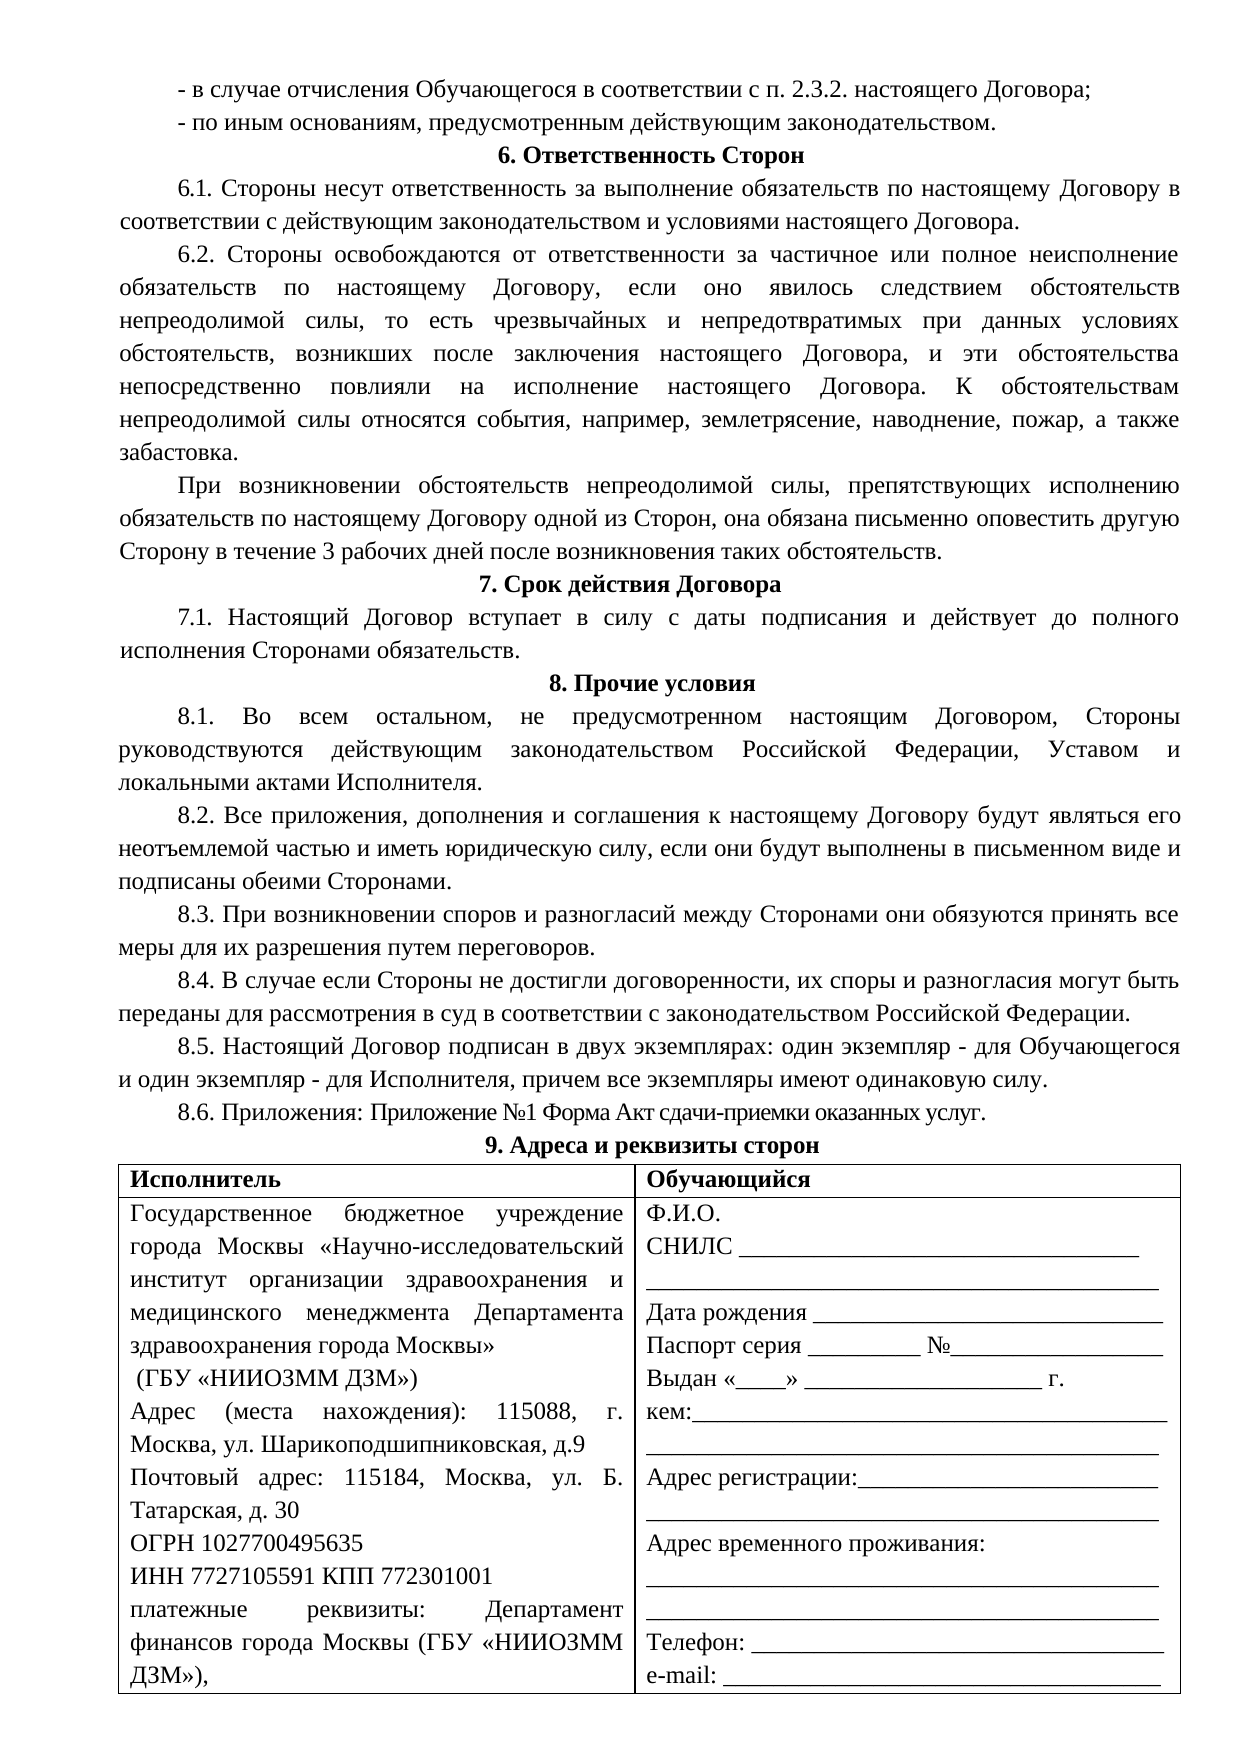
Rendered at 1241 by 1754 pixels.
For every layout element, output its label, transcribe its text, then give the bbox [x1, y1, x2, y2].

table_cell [119, 1198, 634, 1693]
text 8.3. При возникновении споров и разногласий между Сторонами они обязуются принять все меры для их разрешения путем переговоров. [118, 899, 1180, 961]
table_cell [636, 1198, 1180, 1693]
text 9. Адреса и реквизиты сторон [123, 1131, 1181, 1159]
text 6. Ответственность Сторон [121, 140, 1181, 169]
text 6.1. Стороны несут ответственность за выполнение обязательств по настоящему Договору в соответствии с действующим законодательством и условиями настоящего Договора. [119, 173, 1180, 235]
text 8.1. Во всем остальном, не предусмотренном настоящим Договором, Стороны руководствуются действующим законодательством Российской Федерации, Уставом и локальными актами Исполнителя. [118, 701, 1181, 796]
table_header Обучающийся [636, 1165, 1180, 1197]
text 8.4. В случае если Стороны не достигли договоренности, их споры и разногласия могут быть переданы для рассмотрения в суд в соответствии с законодательством Российской Федерации. [118, 965, 1180, 1027]
text 8.6. Приложения: Приложение №1 Форма Акт сдачи-приемки оказанных услуг. [118, 1097, 1181, 1126]
text 7.1. Настоящий Договор вступает в силу с даты подписания и действует до полного исполнения Сторонами обязательств. [120, 602, 1181, 664]
table_header Исполнитель [119, 1165, 634, 1197]
text 8. Прочие условия [123, 668, 1181, 697]
text - по иным основаниям, предусмотренным действующим законодательством. [118, 107, 1181, 136]
text 8.2. Все приложения, дополнения и соглашения к настоящему Договору будут являться его неотъемлемой частью и иметь юридическую силу, если они будут выполнены в письменном виде и подписаны обеими Сторонами. [118, 800, 1181, 895]
text - в случае отчисления Обучающегося в соответствии с п. 2.3.2. настоящего Договора; [118, 74, 1181, 103]
text При возникновении обстоятельств непреодолимой силы, препятствующих исполнению обязательств по настоящему Договору одной из Сторон, она обязана письменно оповестить другую Сторону в течение 3 рабочих дней после возникновения таких обстоятельств. [119, 470, 1180, 565]
text 7. Срок действия Договора [479, 569, 1181, 598]
text 8.5. Настоящий Договор подписан в двух экземплярах: один экземпляр - для Обучающегося и один экземпляр - для Исполнителя, причем все экземпляры имеют одинаковую силу. [118, 1031, 1181, 1093]
text 6.2. Стороны освобождаются от ответственности за частичное или полное неисполнение обязательств по настоящему Договору, если оно явилось следствием обстоятельств непреодолимой силы, то есть чрезвычайных и непредотвратимых при данных условиях обстоятельств, возникших после заключения настоящего Договора, и эти обстоятельства непосредственно повлияли на исполнение настоящего Договора. К обстоятельствам непреодолимой силы относятся события, например, землетрясение, наводнение, пожар, а также забастовка. [119, 239, 1180, 466]
